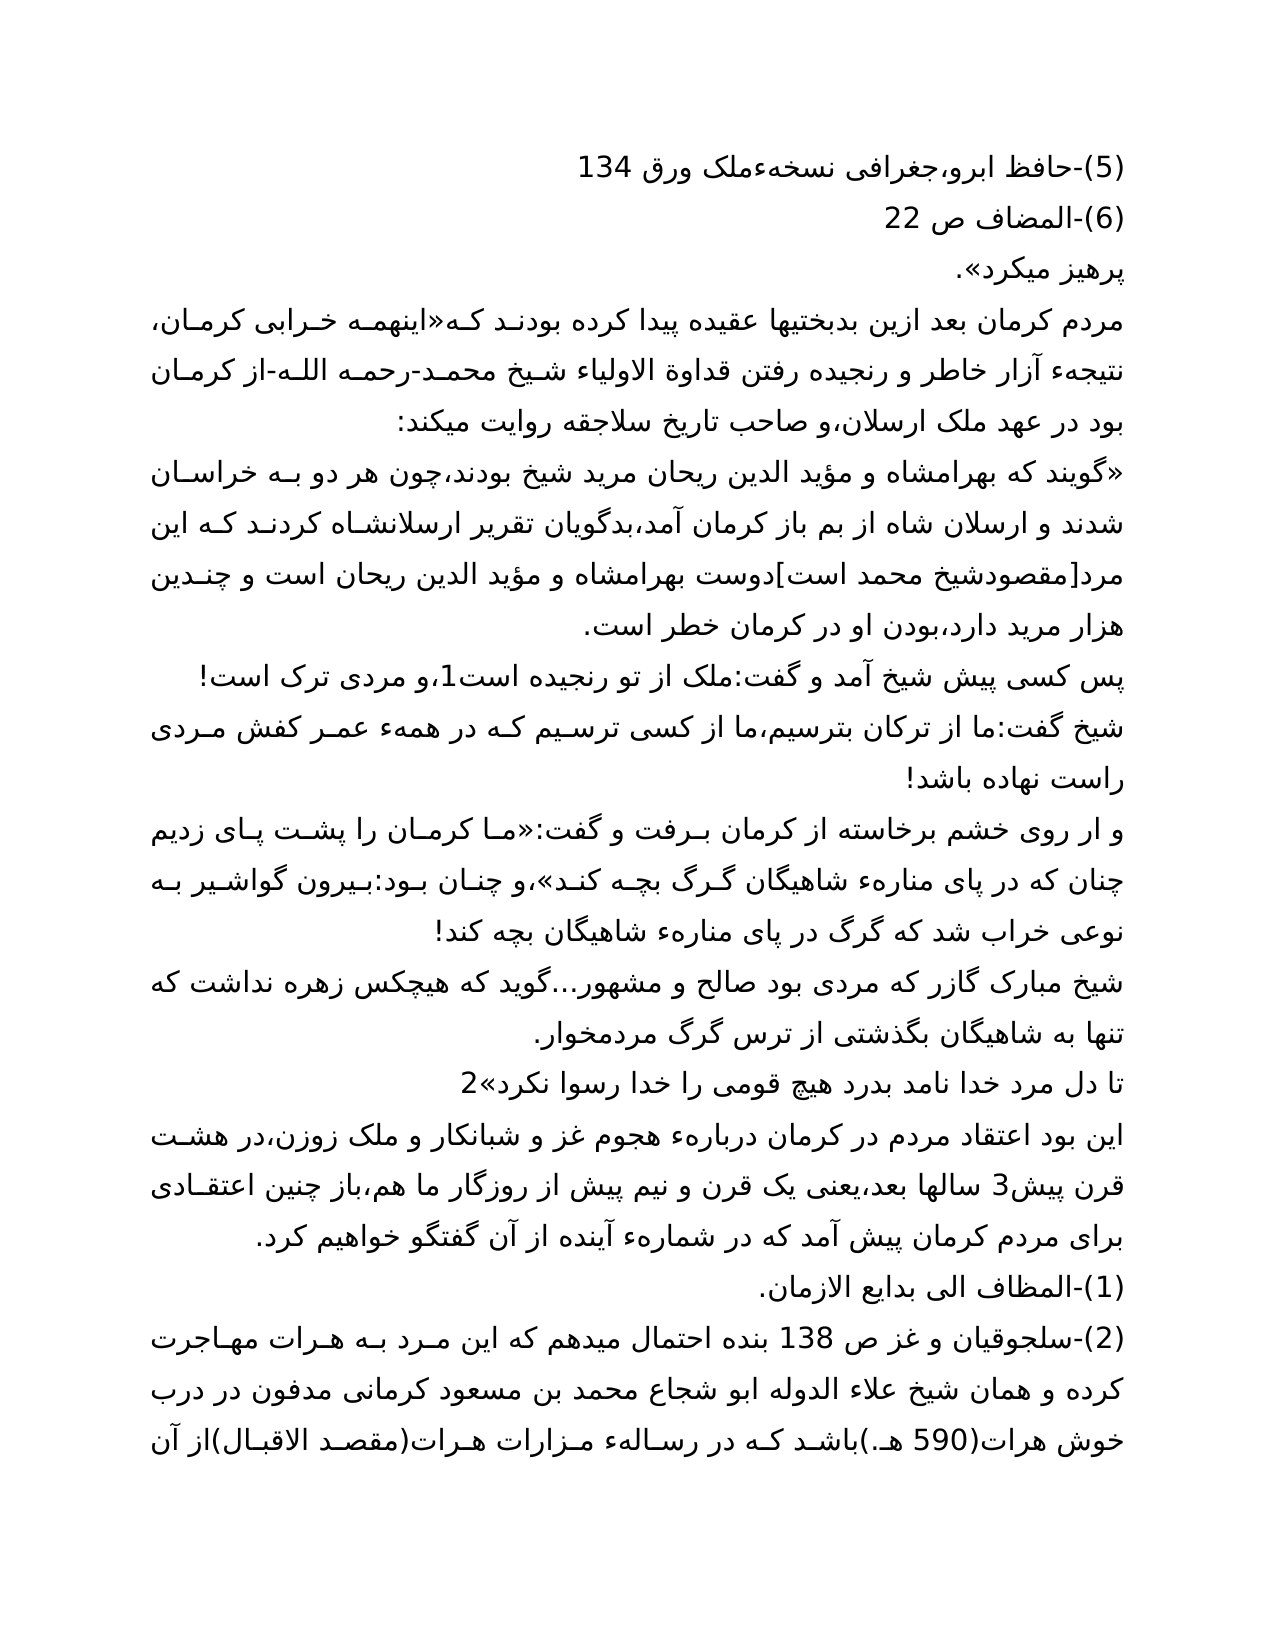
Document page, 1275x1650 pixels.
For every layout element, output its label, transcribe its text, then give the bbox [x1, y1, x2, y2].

text تا دل مرد خدا نامد بدرد هیچ قومی را خدا رسوا نکرد»2 [150, 1067, 1125, 1101]
text پرهیز میکرد». [150, 252, 1125, 286]
text (1)-المظاف الی بدایع الازمان. [150, 1271, 1125, 1304]
text (5)-حافظ ابرو،جغرافی نسخهءملک ورق 134 [150, 150, 1125, 184]
text مردم کرمان بعد ازین بدبختی‏ها عقیده پیدا کرده بودند که«اینهمه خرابی کرمان، نتیجهء آزار خاطر و رنجیده رفتن قداوة الاولیاء شیخ محمد-رحمه الله-از کرمان بود در عهد ملک ارسلان،و صاحب تاریخ سلاجقه روایت میکند: [150, 303, 1125, 439]
text «گویند که بهرام‏شاه و مؤید الدین ریحان مرید شیخ بودند،چون هر دو به خراسان شدند و ارسلان شاه از بم باز کرمان آمد،بدگویان تقریر ارسلان‏شاه کردند که این مرد[مقصودشیخ‏ محمد است‏]دوست بهرام‏شاه و مؤید الدین ریحان است و چندین هزار مرید دارد،بودن او در کرمان خطر است. [150, 456, 1125, 642]
text شیخ مبارک گازر که مردی بود صالح و مشهور...گوید که هیچکس زهره نداشت که تنها به‏ شاهیگان بگذشتی از ترس گرگ مردمخوار. [150, 965, 1125, 1050]
text شیخ گفت:ما از ترکان بترسیم،ما از کسی ترسیم که در همهء عمر کفش مردی راست نهاده‏ باشد! [150, 710, 1125, 795]
text و ار روی خشم برخاسته از کرمان برفت و گفت:«ما کرمان را پشت پای زدیم چنان که در پای منارهء شاهیگان گرگ بچه کند»،و چنان بود:بیرون گواشیر به نوعی خراب شد که گرگ در پای‏ منارهء شاهیگان بچه کند! [150, 812, 1125, 948]
text این بود اعتقاد مردم در کرمان دربارهء هجوم غز و شبانکار و ملک زوزن،در هشت قرن پیش‏3 سالها بعد،یعنی یک قرن و نیم پیش از روزگار ما هم،باز چنین اعتقادی برای مردم کرمان پیش آمد که‏ در شمارهء آینده از آن گفتگو خواهیم کرد. [150, 1118, 1125, 1254]
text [150, 1322, 1125, 1457]
text پس کسی پیش شیخ آمد و گفت:ملک از تو رنجیده است‏1،و مردی ترک است! [150, 659, 1125, 693]
text (6)-المضاف ص 22 [150, 201, 1125, 235]
